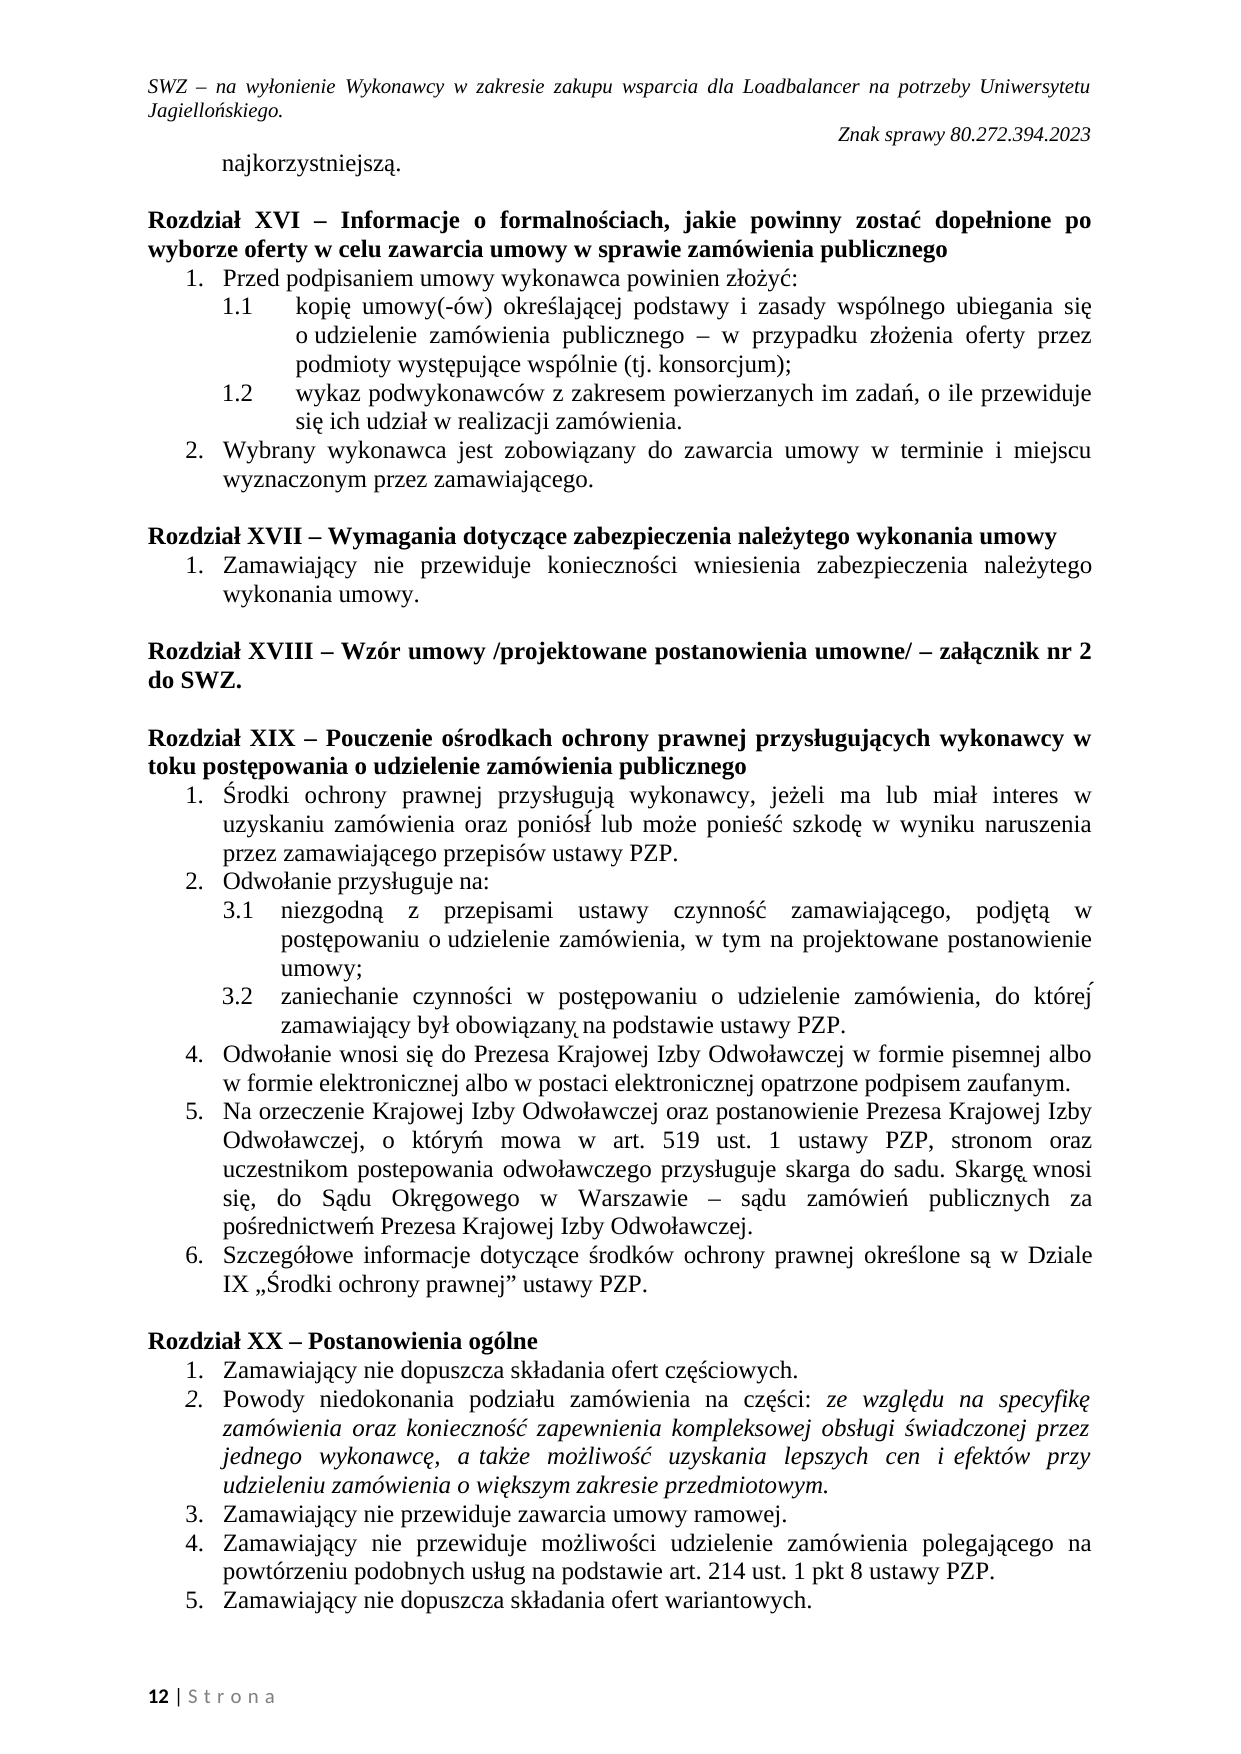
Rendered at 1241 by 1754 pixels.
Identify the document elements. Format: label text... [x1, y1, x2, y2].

list Środki ochrony prawnej przysługują wykonawcy, jeżeli ma lub miał interes w uzyskaniu zamówienia oraz poniósł́ lub może ponieść szkodę w wyniku naruszenia przez zamawiającego przepisów ustawy PZP. [185, 780, 1093, 866]
list Na orzeczenie Krajowej Izby Odwoławczej oraz postanowienie Prezesa Krajowej Izby Odwoławczej, o któryḿ mowa w art. 519 ust. 1 ustawy PZP, stronom oraz uczestnikom postepowania odwoławczego przysługuje skarga do sadu. Skargę̨ wnosi się, do Sądu Okręgowego w Warszawie – sądu zamówień publicznych za pośrednictweḿ Prezesa Krajowej Izby Odwoławczej. [185, 1096, 1093, 1240]
list Zamawiający nie dopuszcza składania ofert częściowych. [185, 1355, 1093, 1384]
text Rozdział XVIII – Wzór umowy /projektowane postanowienia umowne/ – załącznik nr 2 do SWZ. [148, 636, 1093, 694]
text 1.1 kopię umowy(-ów) określającej podstawy i zasady wspólnego ubiegania się o udzielenie zamówienia publicznego – w przypadku złożenia oferty przez podmioty występujące wspólnie (tj. konsorcjum); [222, 291, 1093, 378]
list Wybrany wykonawca jest zobowiązany do zawarcia umowy w terminie i miejscu wyznaczonym przez zamawiającego. [185, 435, 1093, 493]
text 1.2 wykaz podwykonawców z zakresem powierzanych im zadań, o ile przewiduje się ich udział w realizacji zamówienia. [222, 378, 1093, 435]
text Rozdział XIX – Pouczenie ośrodkach ochrony prawnej przysługujących wykonawcy w toku postępowania o udzielenie zamówienia publicznego [148, 723, 1093, 780]
list Odwołanie przysługuje na: [185, 866, 1093, 895]
list Przed podpisaniem umowy wykonawca powinien złożyć: [185, 263, 1093, 291]
list Zamawiający nie przewiduje możliwości udzielenie zamówienia polegającego na powtórzeniu podobnych usług na podstawie art. 214 ust. 1 pkt 8 ustawy PZP. [185, 1528, 1093, 1585]
list Zamawiający nie przewiduje zawarcia umowy ramowej. [185, 1499, 1093, 1528]
list Szczegółowe informacje dotyczące środków ochrony prawnej określone są w Dziale IX „Środki ochrony prawnej” ustawy PZP. [185, 1240, 1093, 1298]
text Rozdział XVI – Informacje o formalnościach, jakie powinny zostać dopełnione po wyborze oferty w celu zawarcia umowy w sprawie zamówienia publicznego [148, 205, 1093, 263]
list zaniechanie czynności w postępowaniu o udzielenie zamówienia, do której́ zamawiający był obowiązany̨ na podstawie ustawy PZP. [222, 981, 1093, 1039]
list niezgodną z przepisami ustawy czynność zamawiającego, podjętą w postępowaniu o udzielenie zamówienia, w tym na projektowane postanowienie umowy; [223, 895, 1093, 981]
text Rozdział XVII – Wymagania dotyczące zabezpieczenia należytego wykonania umowy [148, 521, 1093, 550]
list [184, 148, 1093, 176]
list Odwołanie wnosi się do Prezesa Krajowej Izby Odwoławczej w formie pisemnej albo w formie elektronicznej albo w postaci elektronicznej opatrzone podpisem zaufanym. [185, 1039, 1093, 1096]
list Zamawiający nie przewiduje konieczności wniesienia zabezpieczenia należytego wykonania umowy. [185, 550, 1093, 608]
list Zamawiający nie dopuszcza składania ofert wariantowych. [185, 1585, 1093, 1614]
text Rozdział XX – Postanowienia ogólne [148, 1326, 1093, 1355]
list Powody niedokonania podziału zamówienia na części: ze względu na specyfikę zamówienia oraz konieczność zapewnienia kompleksowej obsługi świadczonej przez jednego wykonawcę, a także możliwość uzyskania lepszych cen i efektów przy udzieleniu zamówienia o większym zakresie przedmiotowym. [185, 1384, 1093, 1499]
